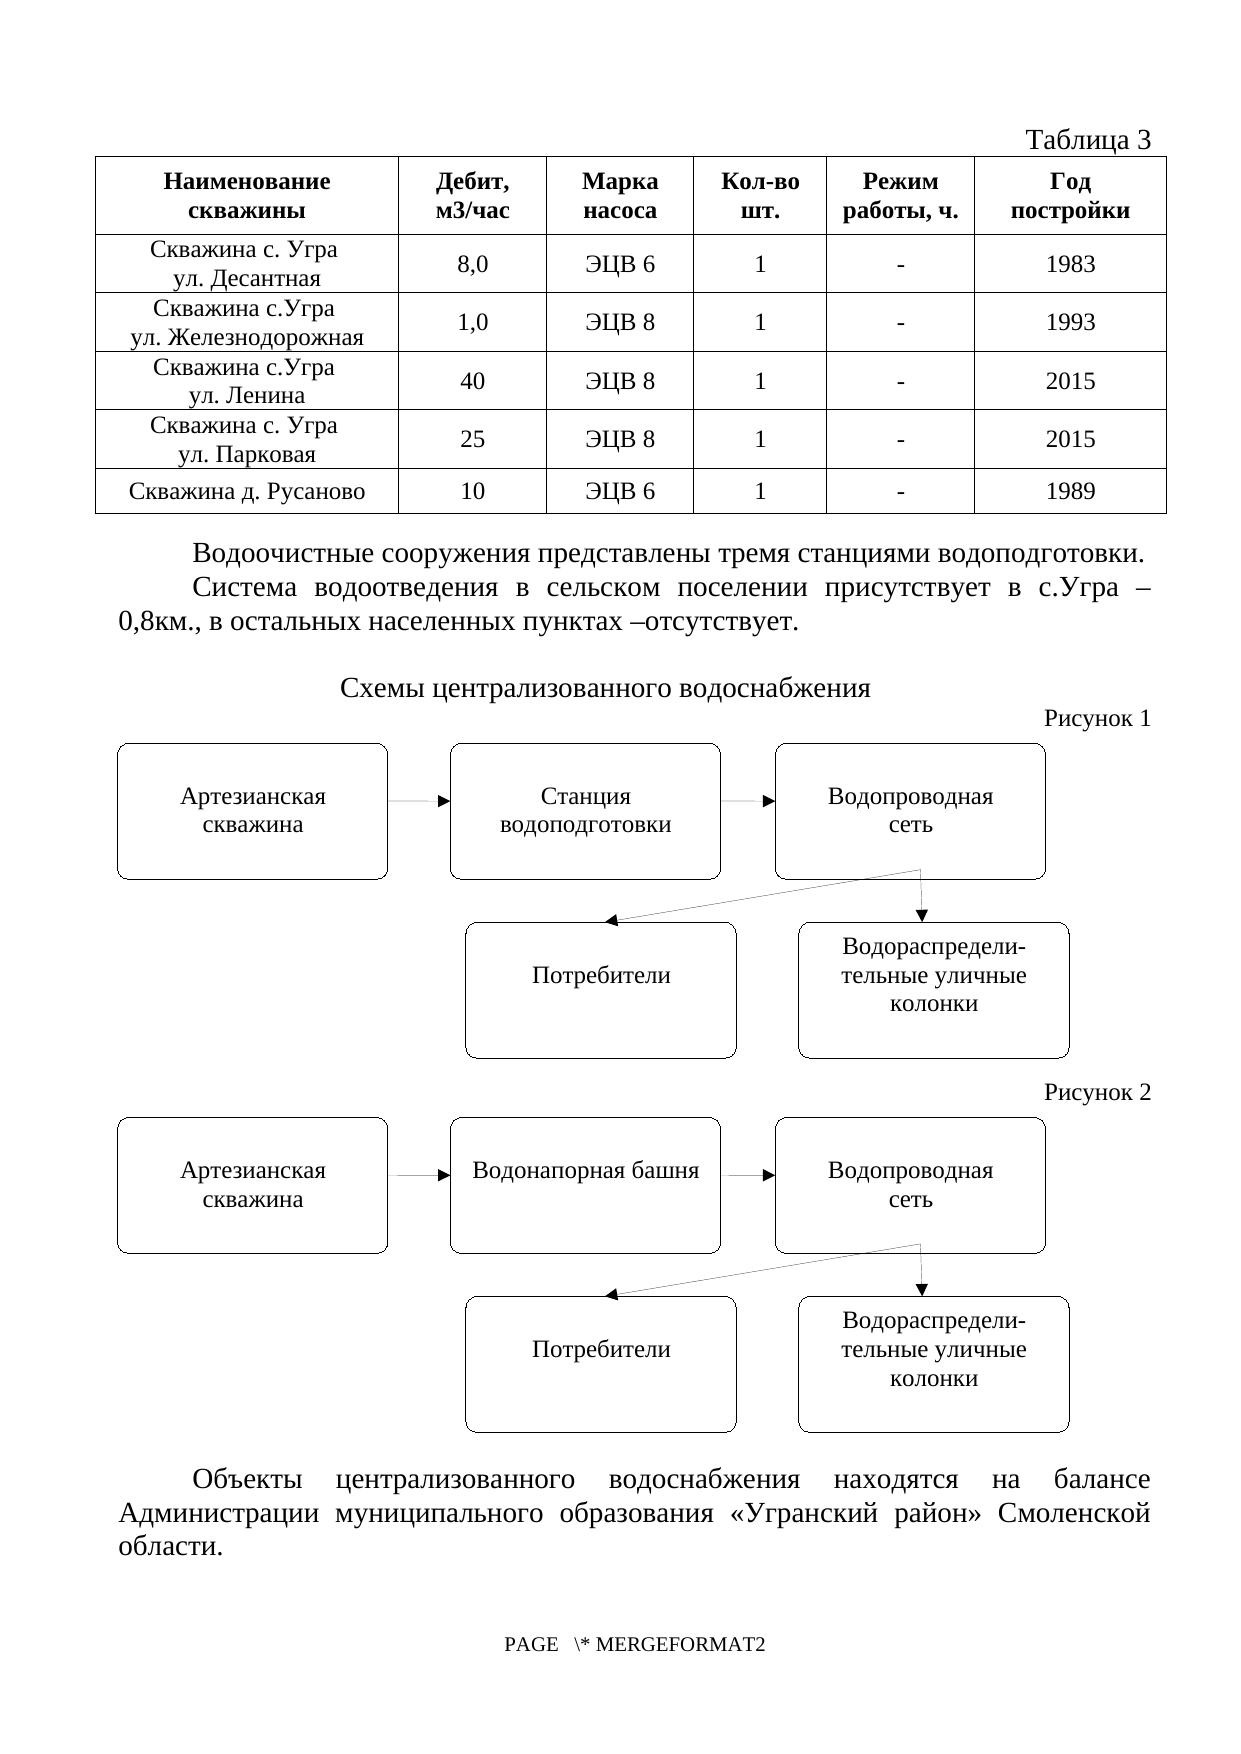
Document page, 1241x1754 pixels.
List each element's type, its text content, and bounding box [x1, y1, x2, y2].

text Рисунок 1 [59, 703, 1152, 732]
table_cell 1983 [975, 235, 1166, 292]
table_cell - [827, 352, 974, 409]
table_cell 25 [399, 410, 546, 468]
table_cell ЭЦВ 8 [547, 352, 693, 409]
text Рисунок 2 [59, 1077, 1152, 1106]
table_cell 2015 [975, 410, 1166, 468]
table_cell 10 [399, 469, 546, 513]
table_header Режим работы, ч. [827, 157, 974, 233]
table_cell - [827, 410, 974, 468]
table_cell Скважина с. Угра ул. Десантная [96, 235, 398, 292]
table_header Кол-во шт. [694, 157, 826, 233]
table_header Наименование скважины [96, 157, 398, 233]
table_cell 1 [694, 469, 826, 513]
table_cell 1 [694, 235, 826, 292]
table_cell ЭЦВ 8 [547, 410, 693, 468]
table_cell 1 [694, 410, 826, 468]
table_cell - [827, 293, 974, 351]
table_header Дебит, м3/час [399, 157, 546, 233]
table_cell ЭЦВ 6 [547, 235, 693, 292]
text Водоочистные сооружения представлены тремя станциями водоподготовки. [118, 536, 1152, 569]
table_cell Скважина с.Угра ул. Ленина [96, 352, 398, 409]
table_cell ЭЦВ 6 [547, 469, 693, 513]
text Объекты централизованного водоснабжения находятся на балансе Администрации муниципального образования «Угранский район» Смоленской области. [118, 1461, 1152, 1562]
table_cell 1989 [975, 469, 1166, 513]
table_cell Скважина д. Русаново [96, 469, 398, 513]
text Система водоотведения в сельском поселении присутствует в с.Угра – 0,8км., в остальных населенных пунктах –отсутствует. [118, 569, 1152, 636]
table_cell 1 [694, 352, 826, 409]
table_cell 8,0 [399, 235, 546, 292]
table_cell 1,0 [399, 293, 546, 351]
table_header Год постройки [975, 157, 1166, 233]
table_header Марка насоса [547, 157, 693, 233]
table_cell - [827, 469, 974, 513]
table_cell ЭЦВ 8 [547, 293, 693, 351]
table_cell 40 [399, 352, 546, 409]
text Схемы централизованного водоснабжения [59, 636, 1152, 703]
table_cell 1 [694, 293, 826, 351]
table_cell 2015 [975, 352, 1166, 409]
table_cell Скважина с.Угра ул. Железнодорожная [96, 293, 398, 351]
table_cell - [827, 235, 974, 292]
table_cell Скважина с. Угра ул. Парковая [96, 410, 398, 468]
text Таблица 3 [118, 122, 1152, 156]
table_cell 1993 [975, 293, 1166, 351]
